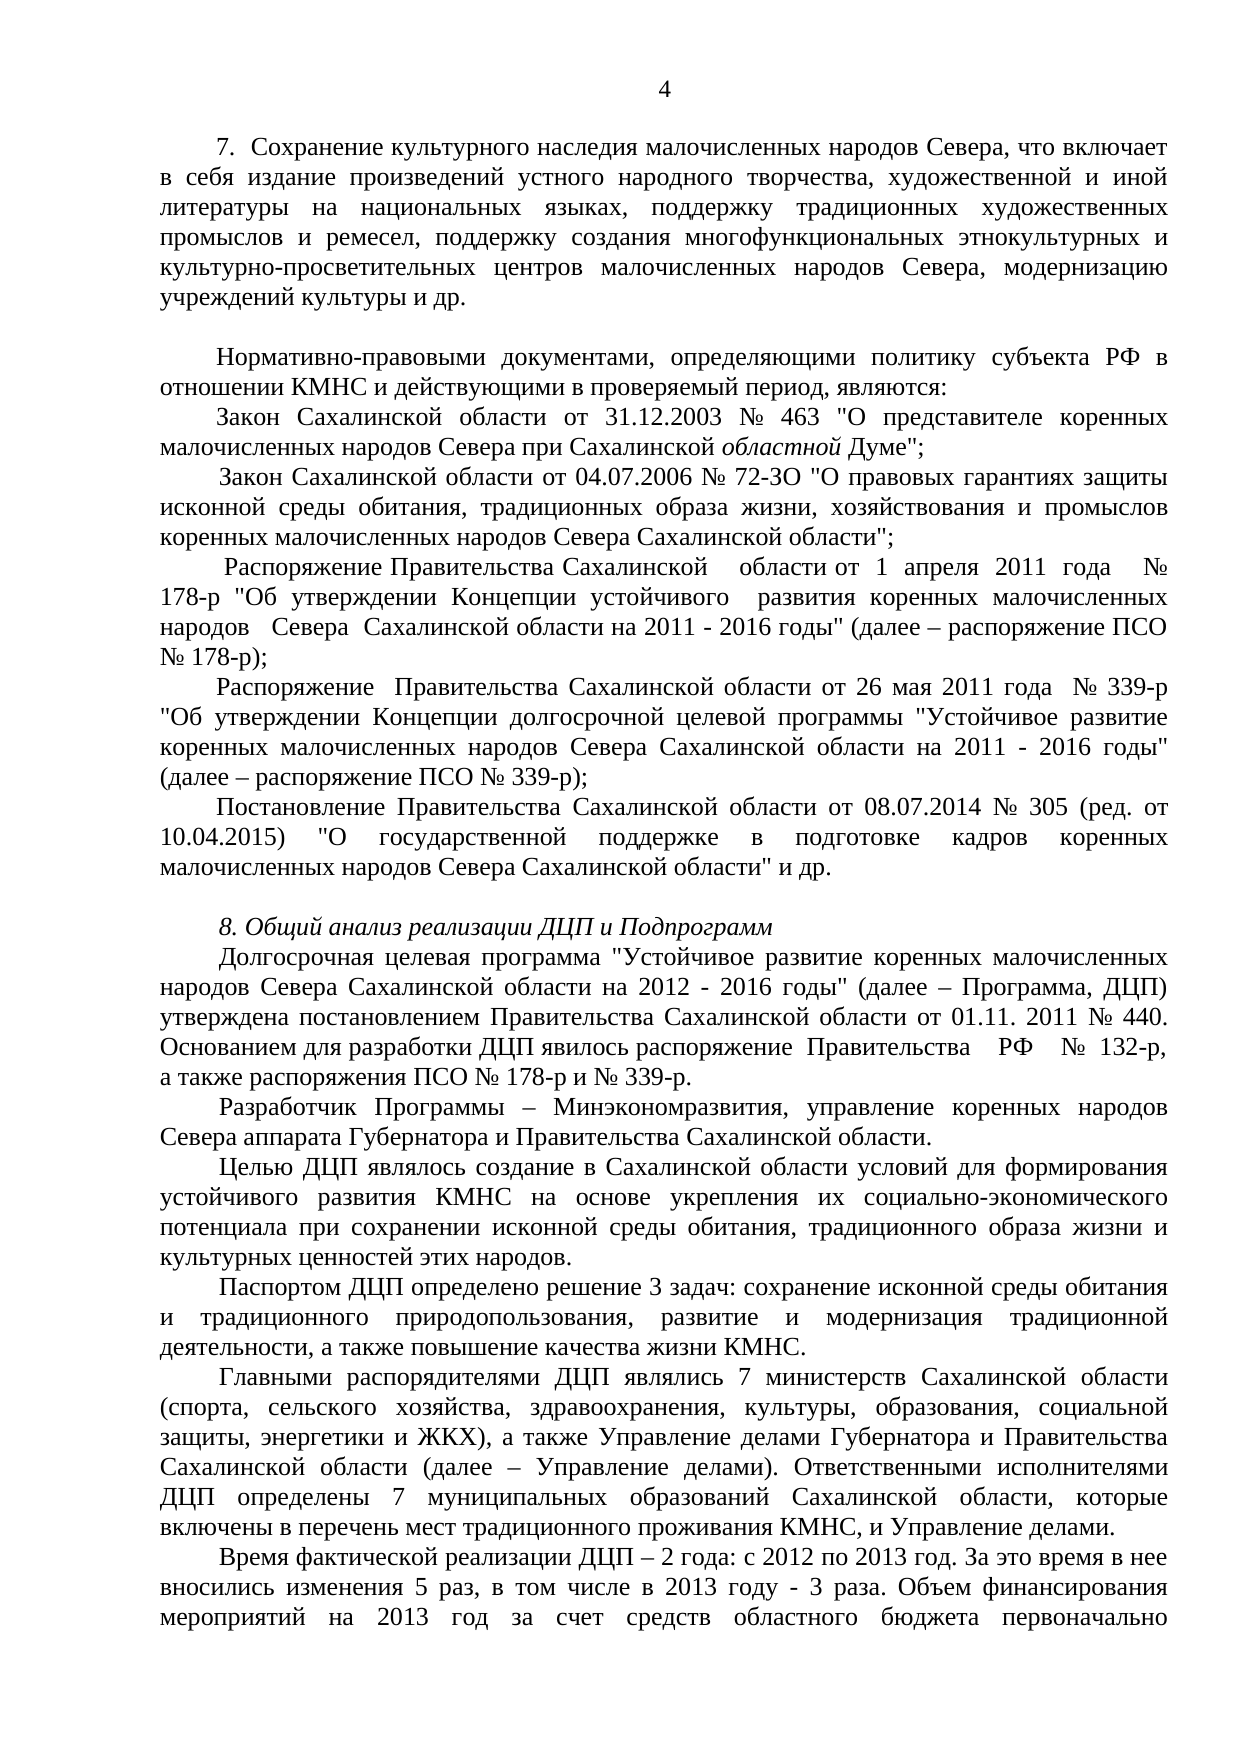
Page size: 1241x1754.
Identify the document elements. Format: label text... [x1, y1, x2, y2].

text Распоряжение Правительства Сахалинской области от 1 апреля 2011 года № 178-р "Об утверждении Концепции устойчивого развития коренных малочисленных народов Севера Сахалинской области на 2011 - 2016 годы" (далее – распоряжение ПСО № 178-р); [159, 551, 1169, 671]
text Постановление Правительства Сахалинской области от 08.07.2014 № 305 (ред. от 10.04.2015) "О государственной поддержке в подготовке кадров коренных малочисленных народов Севера Сахалинской области" и др. [159, 791, 1169, 881]
text Закон Сахалинской области от 04.07.2006 № 72-ЗО "О правовых гарантиях защиты исконной среды обитания, традиционных образа жизни, хозяйствования и промыслов коренных малочисленных народов Севера Сахалинской области"; [159, 461, 1169, 551]
text Долгосрочная целевая программа "Устойчивое развитие коренных малочисленных народов Севера Сахалинской области на 2012 - 2016 годы" (далее – Программа, ДЦП) утверждена постановлением Правительства Сахалинской области от 01.11. 2011 № 440. Основанием для разработки ДЦП явилось распоряжение Правительства РФ № 132-р, а также распоряжения ПСО № 178-р и № 339-р. [159, 941, 1169, 1091]
text 8. Общий анализ реализации ДЦП и Подпрограмм [159, 911, 1169, 941]
text 7. Сохранение культурного наследия малочисленных народов Севера, что включает в себя издание произведений устного народного творчества, художественной и иной литературы на национальных языках, поддержку традиционных художественных промыслов и ремесел, поддержку создания многофункциональных этнокультурных и культурно-просветительных центров малочисленных народов Севера, модернизацию учреждений культуры и др. [159, 131, 1169, 311]
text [159, 1541, 1169, 1631]
text Паспортом ДЦП определено решение 3 задач: сохранение исконной среды обитания и традиционного природопользования, развитие и модернизация традиционной деятельности, а также повышение качества жизни КМНС. [159, 1271, 1169, 1361]
text Закон Сахалинской области от 31.12.2003 № 463 "О представителе коренных малочисленных народов Севера при Сахалинской областной Думе"; [159, 401, 1169, 461]
text Нормативно-правовыми документами, определяющими политику субъекта РФ в отношении КМНС и действующими в проверяемый период, являются: [159, 341, 1169, 401]
text Целью ДЦП являлось создание в Сахалинской области условий для формирования устойчивого развития КМНС на основе укрепления их социально-экономического потенциала при сохранении исконной среды обитания, традиционного образа жизни и культурных ценностей этих народов. [159, 1151, 1169, 1271]
text Главными распорядителями ДЦП являлись 7 министерств Сахалинской области (спорта, сельского хозяйства, здравоохранения, культуры, образования, социальной защиты, энергетики и ЖКХ), а также Управление делами Губернатора и Правительства Сахалинской области (далее – Управление делами). Ответственными исполнителями ДЦП определены 7 муниципальных образований Сахалинской области, которые включены в перечень мест традиционного проживания КМНС, и Управление делами. [159, 1361, 1169, 1541]
text Распоряжение Правительства Сахалинской области от 26 мая 2011 года № 339-р "Об утверждении Концепции долгосрочной целевой программы "Устойчивое развитие коренных малочисленных народов Севера Сахалинской области на 2011 - 2016 годы" (далее – распоряжение ПСО № 339-р); [159, 671, 1169, 791]
text Разработчик Программы – Минэкономразвития, управление коренных народов Севера аппарата Губернатора и Правительства Сахалинской области. [159, 1091, 1169, 1151]
